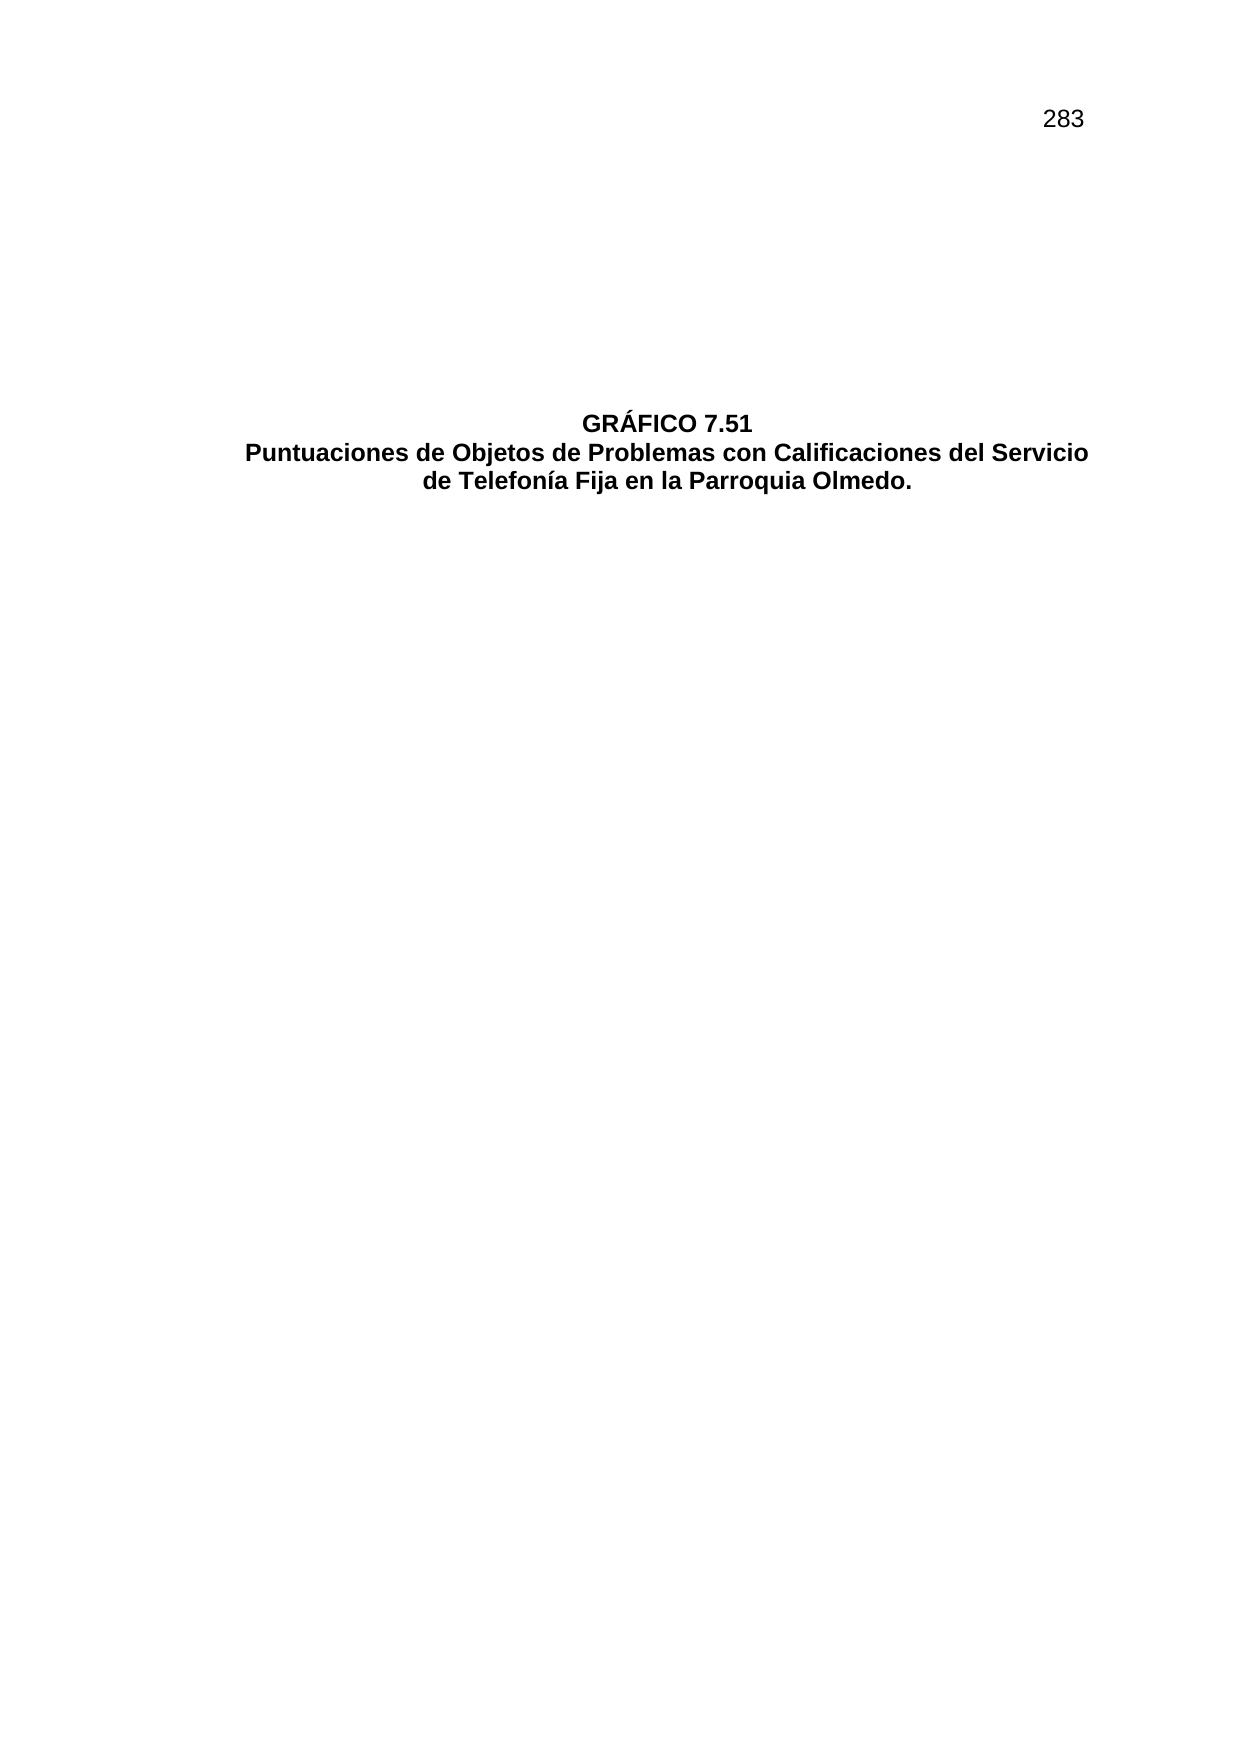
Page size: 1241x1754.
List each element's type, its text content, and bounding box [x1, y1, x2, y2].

text Puntuaciones de Objetos de Problemas con Calificaciones del Servicio de Telefonía Fija en la Parroquia Olmedo. [236, 437, 1098, 495]
text GRÁFICO 7.51 [236, 409, 1098, 437]
